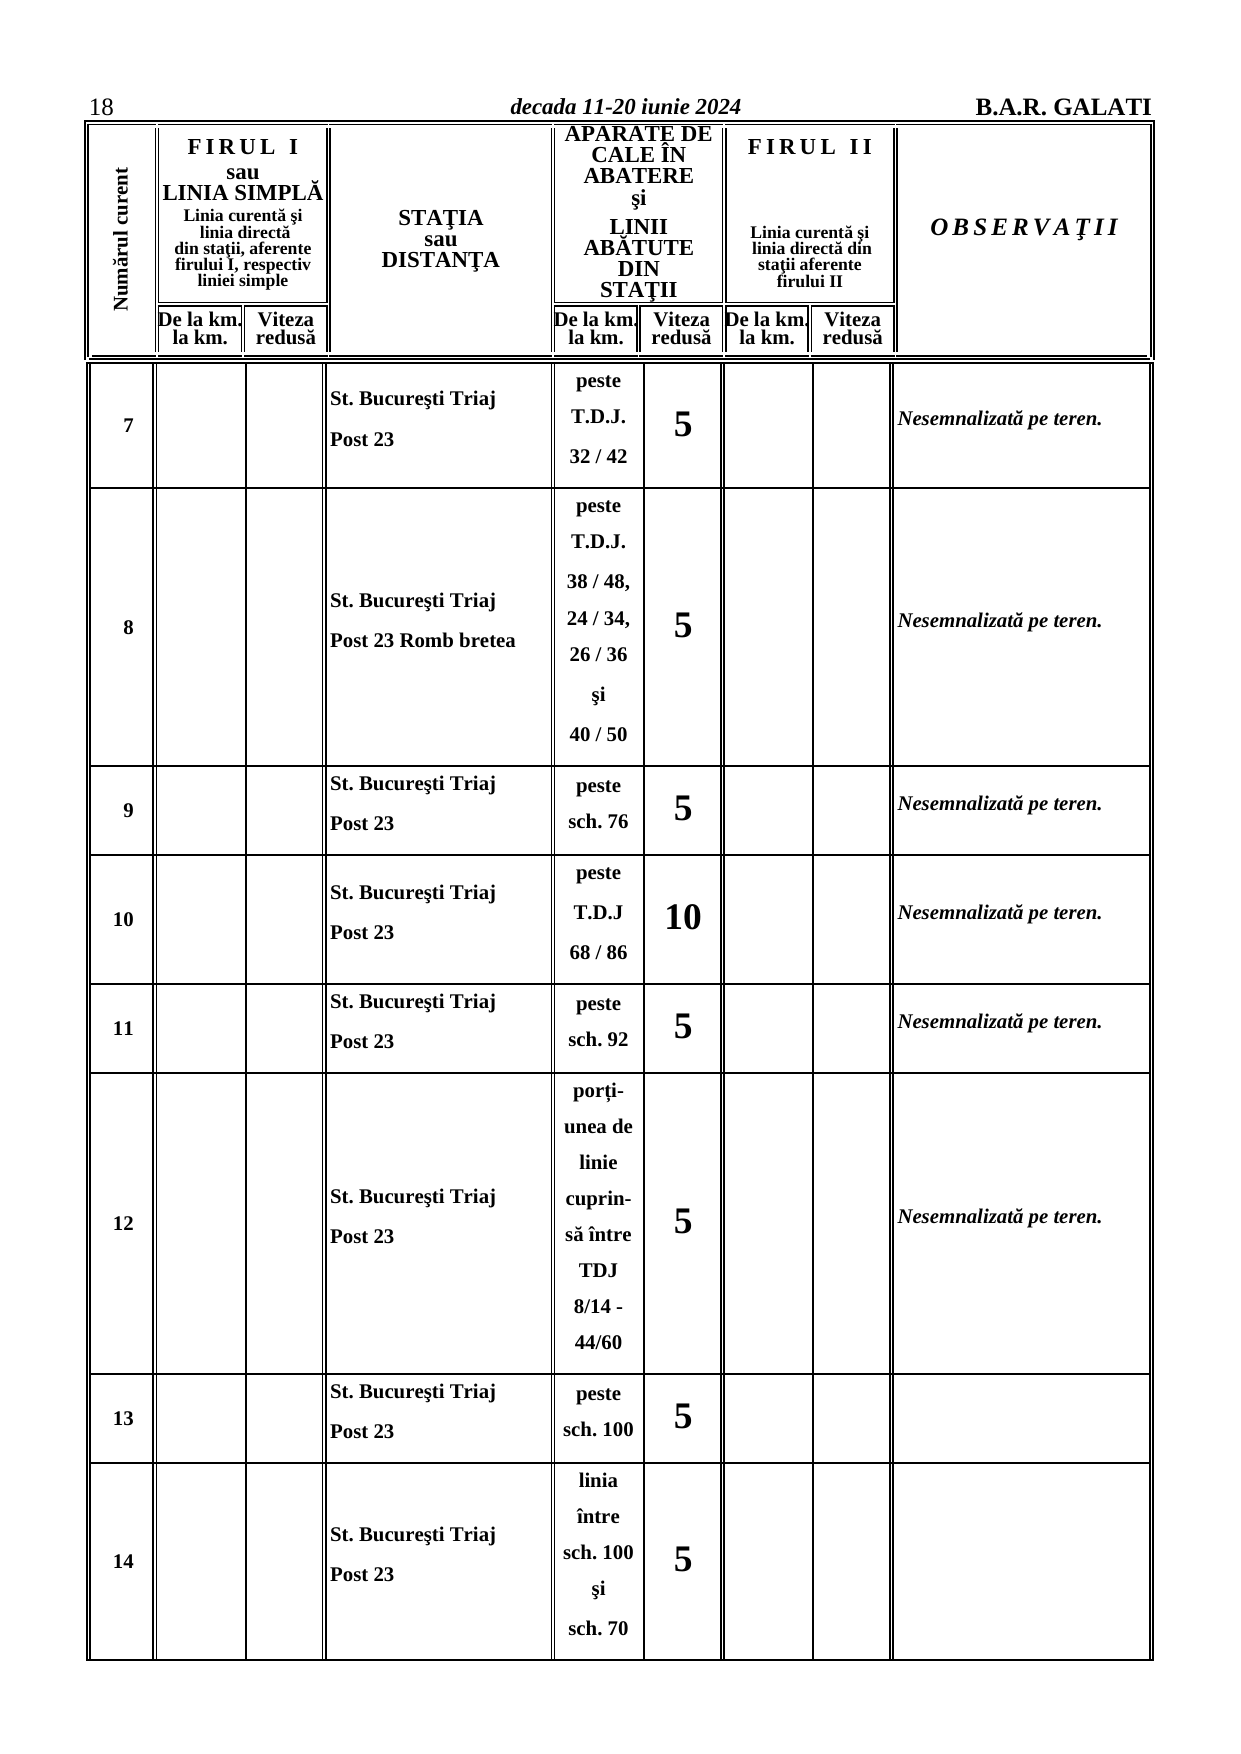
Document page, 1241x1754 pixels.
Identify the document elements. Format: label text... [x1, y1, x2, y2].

table_cell St. Bucureşti Triaj Post 23 [327, 1375, 551, 1462]
table_cell [725, 1074, 812, 1373]
table_cell porți-unea de linie cuprin-să între TDJ 8/14 - 44/60 [555, 1074, 643, 1373]
table_cell Nesemnalizată pe teren. [894, 1074, 1149, 1373]
table_cell [814, 364, 889, 487]
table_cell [894, 364, 1149, 487]
table_cell [814, 489, 889, 764]
table_cell peste sch. 100 [555, 1375, 643, 1462]
table_cell [91, 489, 152, 764]
table_cell [814, 1375, 889, 1462]
table_cell [814, 985, 889, 1072]
table_cell St. Bucureşti Triaj Post 23 Romb bretea [327, 489, 551, 764]
table_cell [725, 1464, 812, 1659]
table_cell [894, 1375, 1149, 1462]
table_cell [247, 985, 322, 1072]
table_cell [814, 856, 889, 983]
table_cell 5 [645, 489, 720, 764]
table_cell [247, 1464, 322, 1659]
table_cell [247, 856, 322, 983]
table_cell [157, 1375, 245, 1462]
table_cell [894, 1464, 1149, 1659]
table_cell [91, 1074, 152, 1373]
table_cell [247, 1074, 322, 1373]
table_cell [247, 767, 322, 853]
table_cell [725, 767, 812, 853]
table_cell [91, 364, 152, 487]
table_cell [725, 985, 812, 1072]
table_cell 5 [645, 1464, 720, 1659]
table_cell 10 [645, 856, 720, 983]
table_cell [247, 1375, 322, 1462]
table_cell [814, 1074, 889, 1373]
table_cell [157, 1464, 245, 1659]
table_cell [157, 985, 245, 1072]
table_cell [327, 1464, 551, 1659]
table_cell [157, 767, 245, 853]
table_cell peste T.D.J 68 / 86 [555, 856, 643, 983]
table_cell St. Bucureşti Triaj Post 23 [327, 767, 551, 853]
table_cell [814, 767, 889, 853]
table_cell 5 [645, 364, 720, 487]
table_cell peste sch. 92 [555, 985, 643, 1072]
table_cell peste T.D.J. 32 / 42 [555, 364, 643, 487]
table_cell [91, 767, 152, 853]
table_cell Nesemnalizată pe teren. [894, 767, 1149, 853]
table_cell Nesemnalizată pe teren. [894, 856, 1149, 983]
table_cell [814, 1464, 889, 1659]
table_cell [157, 856, 245, 983]
table_cell [91, 1464, 152, 1659]
table_cell peste T.D.J. 38 / 48, 24 / 34, 26 / 36 şi 40 / 50 [555, 489, 643, 764]
table_cell [725, 1375, 812, 1462]
table_cell Nesemnalizată pe teren. [894, 489, 1149, 764]
table_cell 5 [645, 1375, 720, 1462]
table_cell St. Bucureşti Triaj Post 23 [327, 856, 551, 983]
table_cell 5 [645, 985, 720, 1072]
table_cell [247, 489, 322, 764]
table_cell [327, 364, 551, 487]
table_cell [157, 1074, 245, 1373]
table_cell [91, 1375, 152, 1462]
table_cell [157, 489, 245, 764]
table_cell [725, 856, 812, 983]
table_cell linia între sch. 100 şi sch. 70 [555, 1464, 643, 1659]
table_cell St. Bucureşti Triaj Post 23 [327, 1074, 551, 1373]
table_cell [725, 489, 812, 764]
table_cell [91, 856, 152, 983]
table_cell [91, 985, 152, 1072]
table_cell St. Bucureşti Triaj Post 23 [327, 985, 551, 1072]
table_cell [247, 364, 322, 487]
table_cell peste sch. 76 [555, 767, 643, 853]
table_cell 5 [645, 1074, 720, 1373]
table_cell [157, 364, 245, 487]
table_cell 5 [645, 767, 720, 853]
table_cell Nesemnalizată pe teren. [894, 985, 1149, 1072]
table_cell [725, 364, 812, 487]
